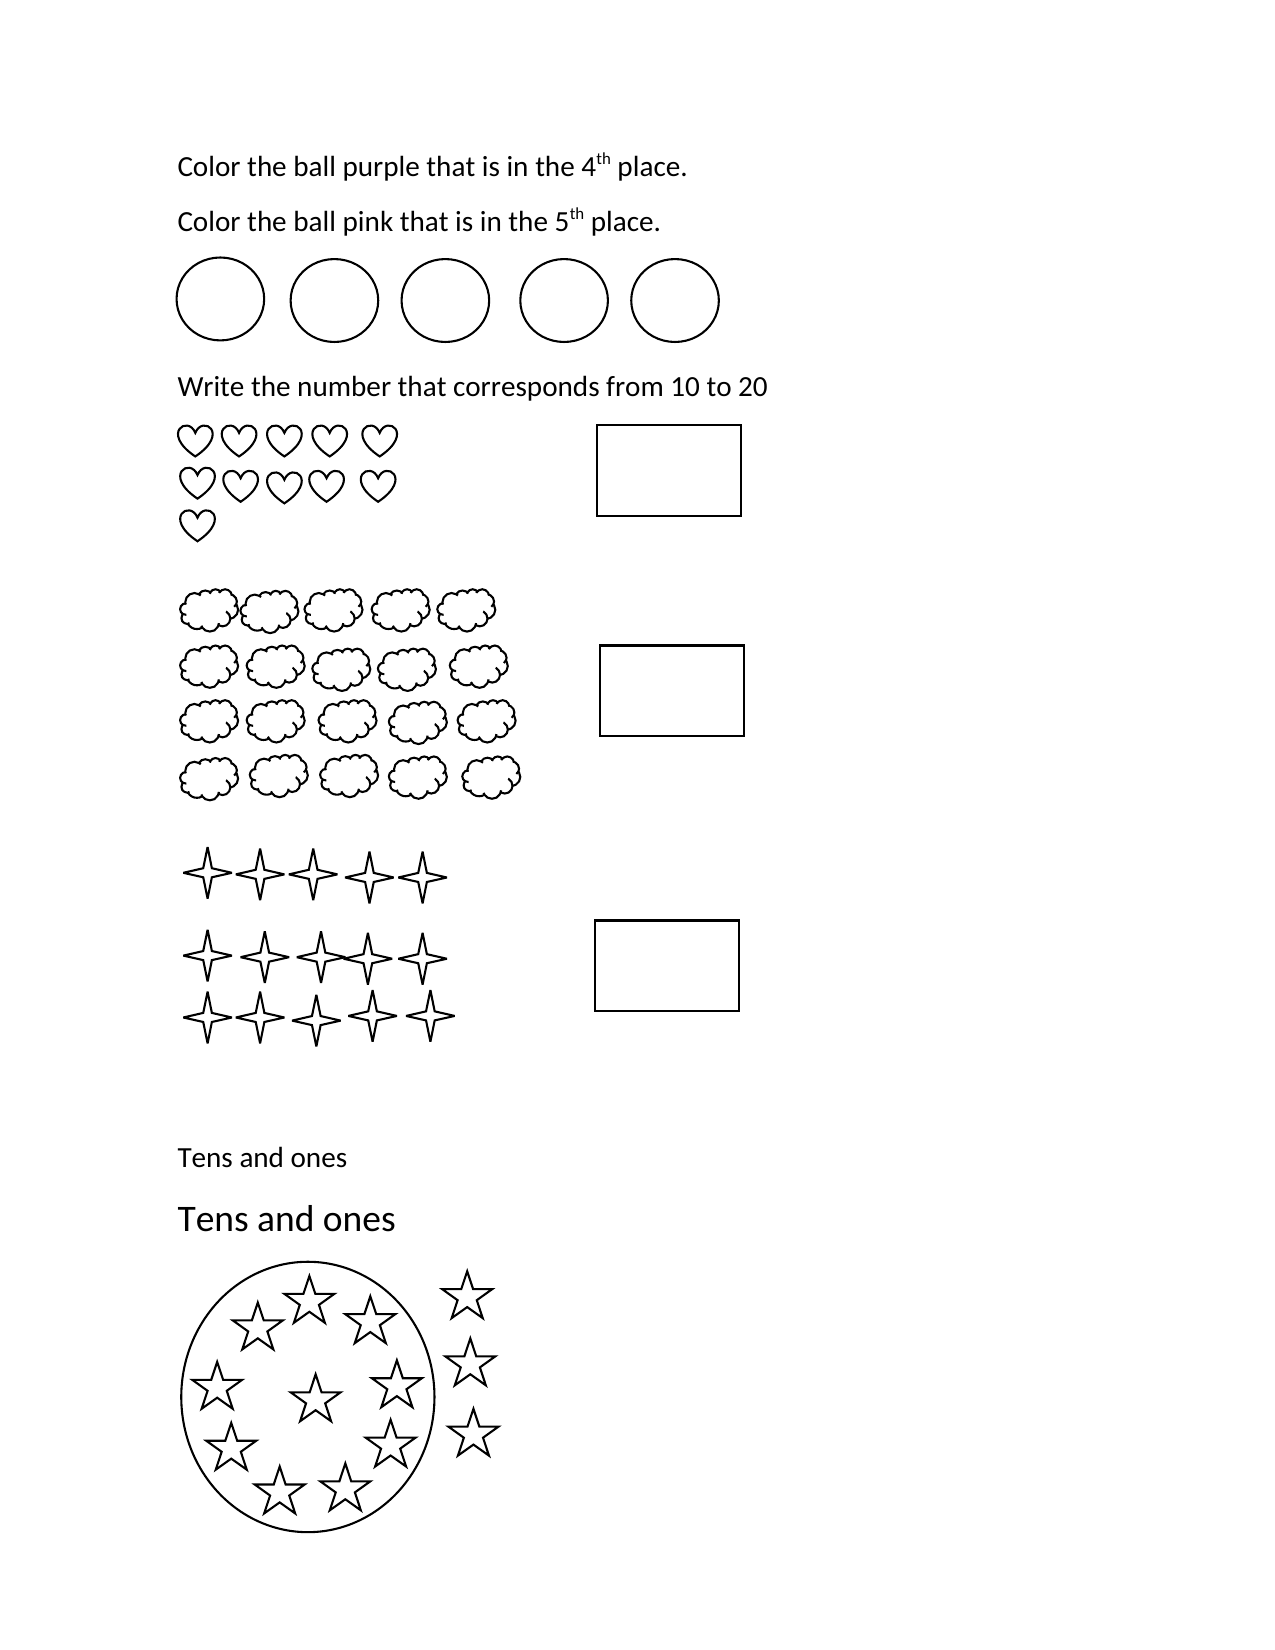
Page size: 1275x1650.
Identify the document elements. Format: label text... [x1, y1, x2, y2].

text Color the ball pink that is in the 5th place. [177, 203, 1098, 238]
text Write the number that corresponds from 10 to 20 [177, 368, 1098, 404]
text Color the ball purple that is in the 4th place. [177, 148, 1098, 183]
text Tens and ones [177, 1139, 1098, 1175]
text Tens and ones [177, 1194, 1098, 1240]
